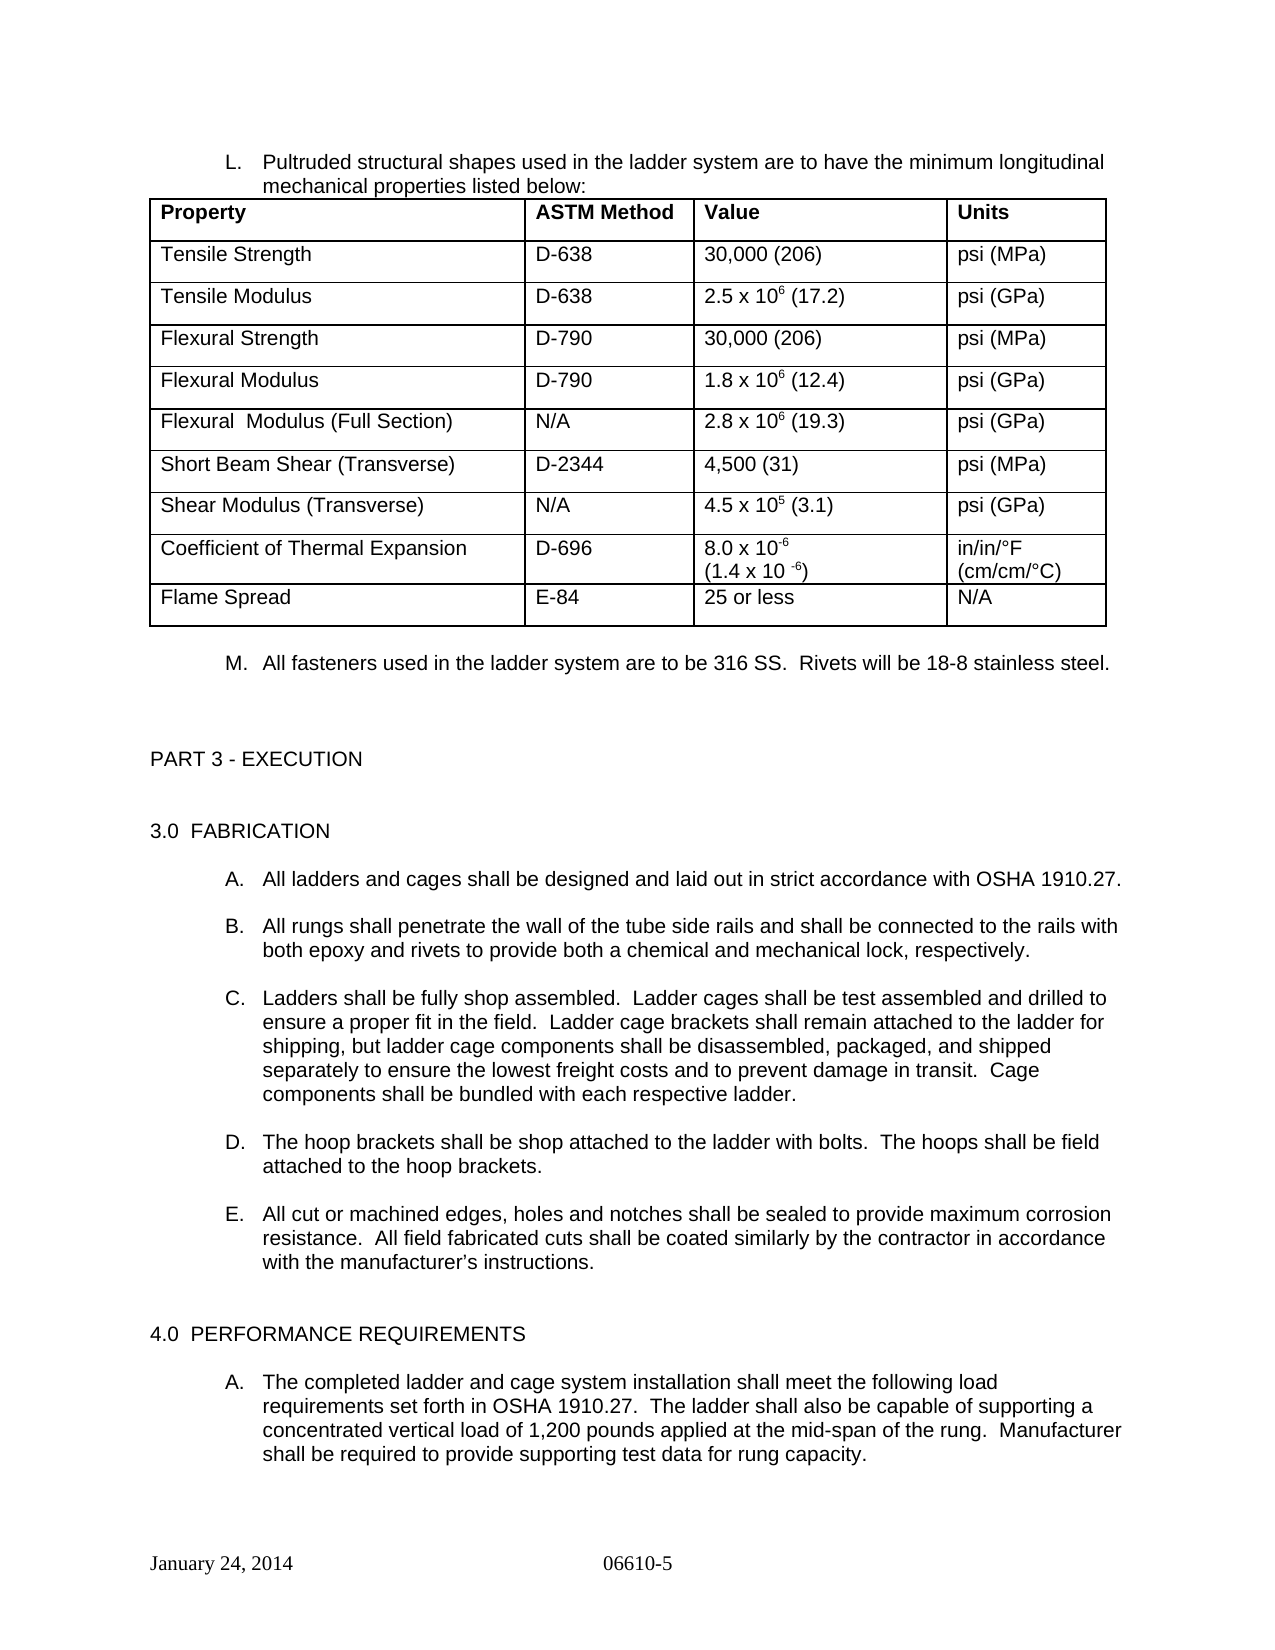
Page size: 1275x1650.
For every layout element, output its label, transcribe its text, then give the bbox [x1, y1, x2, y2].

text 4.0 PERFORMANCE REQUIREMENTS [150, 1322, 1125, 1346]
table_cell in/in/°F (cm/cm/°C) [948, 535, 1105, 583]
table_cell psi (GPa) [948, 410, 1105, 450]
table_cell 8.0 x 10-6 (1.4 x 10 -6) [695, 535, 946, 583]
text 3.0 FABRICATION [150, 818, 1125, 842]
table_cell D-790 [526, 326, 693, 366]
table_cell D-638 [526, 242, 693, 282]
table_cell Coefficient of Thermal Expansion [151, 535, 524, 583]
table_cell D-790 [526, 367, 693, 408]
table_cell 4.5 x 105 (3.1) [695, 493, 946, 534]
table_cell D-638 [526, 283, 693, 324]
table_cell E-84 [526, 585, 693, 625]
table_cell 4,500 (31) [695, 451, 946, 492]
table_cell Flexural Modulus [151, 367, 524, 408]
table_cell 1.8 x 106 (12.4) [695, 367, 946, 408]
table_cell psi (GPa) [948, 367, 1105, 408]
table_cell psi (MPa) [948, 326, 1105, 366]
list All fasteners used in the ladder system are to be 316 SS. Rivets will be 18-8 stainless steel. [225, 651, 1125, 675]
table_cell N/A [948, 585, 1105, 625]
table_cell D-2344 [526, 451, 693, 492]
table_cell Short Beam Shear (Transverse) [151, 451, 524, 492]
list All ladders and cages shall be designed and laid out in strict accordance with OSHA 1910.27. [225, 866, 1125, 890]
table_cell psi (MPa) [948, 242, 1105, 282]
table_header Value [695, 200, 946, 240]
table_header Units [948, 200, 1105, 240]
table_cell Tensile Strength [151, 242, 524, 282]
table_cell 2.8 x 106 (19.3) [695, 410, 946, 450]
table_cell N/A [526, 410, 693, 450]
table_cell 30,000 (206) [695, 326, 946, 366]
table_cell 25 or less [695, 585, 946, 625]
table_cell N/A [526, 493, 693, 534]
table_cell psi (GPa) [948, 283, 1105, 324]
list Pultruded structural shapes used in the ladder system are to have the minimum longitudinal mechanical properties listed below: [225, 150, 1125, 198]
list Ladders shall be fully shop assembled. Ladder cages shall be test assembled and drilled to ensure a proper fit in the field. Ladder cage brackets shall remain attached to the ladder for shipping, but ladder cage components shall be disassembled, packaged, and shipped separately to ensure the lowest freight costs and to prevent damage in transit. Cage components shall be bundled with each respective ladder. [225, 986, 1125, 1106]
table_cell D-696 [526, 535, 693, 583]
table_cell Flexural Modulus (Full Section) [151, 410, 524, 450]
table_cell 2.5 x 106 (17.2) [695, 283, 946, 324]
list All cut or machined edges, holes and notches shall be sealed to provide maximum corrosion resistance. All field fabricated cuts shall be coated similarly by the contractor in accordance with the manufacturer’s instructions. [225, 1202, 1125, 1274]
table_cell Shear Modulus (Transverse) [151, 493, 524, 534]
list The hoop brackets shall be shop attached to the ladder with bolts. The hoops shall be field attached to the hoop brackets. [225, 1130, 1125, 1178]
table_cell 30,000 (206) [695, 242, 946, 282]
list The completed ladder and cage system installation shall meet the following load requirements set forth in OSHA 1910.27. The ladder shall also be capable of supporting a concentrated vertical load of 1,200 pounds applied at the mid-span of the rung. Manufacturer shall be required to provide supporting test data for rung capacity. [225, 1369, 1125, 1465]
table_cell psi (GPa) [948, 493, 1105, 534]
table_header Property [151, 200, 524, 240]
list All rungs shall penetrate the wall of the tube side rails and shall be connected to the rails with both epoxy and rivets to provide both a chemical and mechanical lock, respectively. [225, 914, 1125, 962]
table_cell Flexural Strength [151, 326, 524, 366]
table_cell Tensile Modulus [151, 283, 524, 324]
table_cell psi (MPa) [948, 451, 1105, 492]
text PART 3 - EXECUTION [150, 747, 1125, 771]
table_cell Flame Spread [151, 585, 524, 625]
table_header ASTM Method [526, 200, 693, 240]
